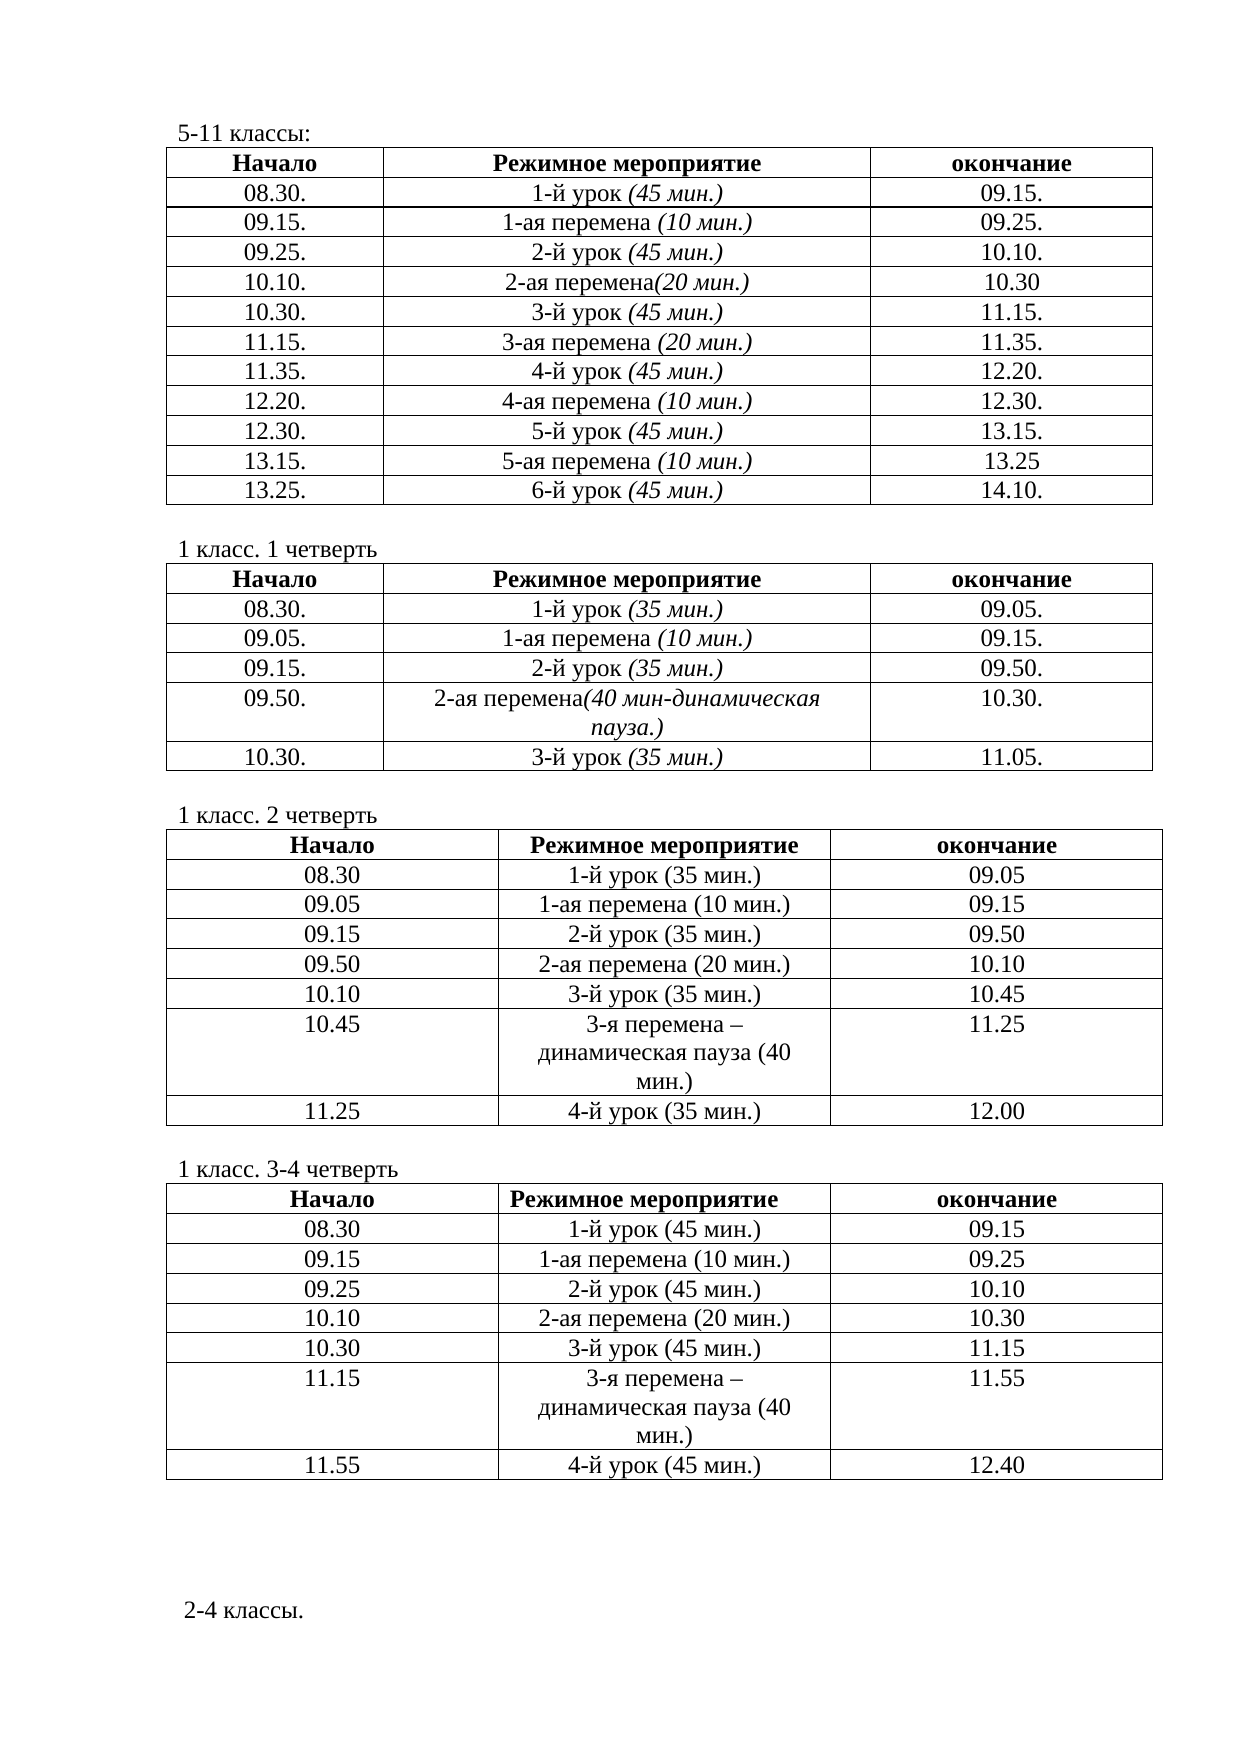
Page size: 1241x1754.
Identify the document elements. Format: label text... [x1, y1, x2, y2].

table_cell 13.15. [871, 416, 1152, 445]
table_cell 2-й урок (35 мин.) [499, 919, 830, 948]
table_cell 10.10. [167, 267, 383, 296]
table_cell 1-ая перемена (10 мин.) [499, 1244, 830, 1273]
table_cell 4-ая перемена (10 мин.) [384, 386, 870, 415]
table_cell 2-ая перемена(40 мин-динамическая пауза.) [384, 683, 870, 741]
table_cell 09.25 [167, 1274, 498, 1302]
table_cell 09.50 [167, 949, 498, 978]
table_cell 5-ая перемена (10 мин.) [384, 446, 870, 474]
table_cell 10.30. [167, 297, 383, 326]
table_cell 3-я перемена – динамическая пауза (40 мин.) [499, 1363, 830, 1449]
text 5-11 классы: [177, 118, 1152, 147]
table_cell 11.55 [831, 1363, 1162, 1449]
table_cell 13.15. [167, 446, 383, 474]
table_cell 09.05 [831, 860, 1162, 888]
table_cell 11.35. [167, 356, 383, 385]
table_cell 09.05. [871, 594, 1152, 622]
table_cell 3-й урок (35 мин.) [384, 742, 870, 770]
table_cell 09.15. [167, 653, 383, 682]
text 1 класс. 3-4 четверть [177, 1154, 1152, 1183]
table_cell 4-й урок (35 мин.) [499, 1096, 830, 1125]
table_cell 1-й урок (45 мин.) [499, 1214, 830, 1243]
table_header Режимное мероприятие [499, 830, 830, 859]
table_cell 14.10. [871, 476, 1152, 504]
table_cell 2-й урок (35 мин.) [384, 653, 870, 682]
table_cell 11.25 [831, 1009, 1162, 1095]
table_cell 11.15. [167, 327, 383, 355]
table_cell 10.10 [167, 1304, 498, 1332]
table_cell 2-й урок (45 мин.) [384, 237, 870, 266]
table_cell 2-ая перемена (20 мин.) [499, 949, 830, 978]
table_cell 10.10 [831, 949, 1162, 978]
table_cell 1-ая перемена (10 мин.) [499, 890, 830, 918]
table_header окончание [831, 1184, 1162, 1213]
table_cell 10.30 [831, 1304, 1162, 1332]
table_cell 3-й урок (45 мин.) [384, 297, 870, 326]
table_cell 10.10. [871, 237, 1152, 266]
table_cell 08.30 [167, 860, 498, 888]
table_cell 1-й урок (35 мин.) [384, 594, 870, 622]
text 1 класс. 1 четверть [177, 534, 1152, 563]
table_cell 10.45 [167, 1009, 498, 1095]
table_cell 09.05 [167, 890, 498, 918]
text 2-4 классы. [177, 1595, 1152, 1624]
table_cell 5-й урок (45 мин.) [384, 416, 870, 445]
table_cell 09.15. [871, 178, 1152, 206]
table_cell 11.25 [167, 1096, 498, 1125]
table_cell 12.30. [167, 416, 383, 445]
table_cell 08.30. [167, 178, 383, 206]
table_cell 12.20. [871, 356, 1152, 385]
table_cell 08.30. [167, 594, 383, 622]
table_cell 09.15 [167, 1244, 498, 1273]
table_header Режимное мероприятие [384, 148, 870, 177]
table_cell 12.40 [831, 1450, 1162, 1479]
table_cell 09.25. [167, 237, 383, 266]
table_header окончание [871, 564, 1152, 593]
table_cell 11.35. [871, 327, 1152, 355]
table_cell 10.30. [871, 683, 1152, 741]
table_cell 3-й урок (35 мин.) [499, 979, 830, 1008]
table_cell 1-ая перемена (10 мин.) [384, 624, 870, 652]
table_header Режимное мероприятие [499, 1184, 830, 1213]
table_cell 09.50. [167, 683, 383, 741]
table_cell 4-й урок (45 мин.) [499, 1450, 830, 1479]
table_cell 4-й урок (45 мин.) [384, 356, 870, 385]
table_cell 11.05. [871, 742, 1152, 770]
table_header окончание [831, 830, 1162, 859]
table_cell 09.50. [871, 653, 1152, 682]
table_cell 1-й урок (45 мин.) [384, 178, 870, 206]
table_header окончание [871, 148, 1152, 177]
table_cell 12.00 [831, 1096, 1162, 1125]
table_cell 09.15 [831, 890, 1162, 918]
table_cell 11.15 [167, 1363, 498, 1449]
table_header Начало [167, 148, 383, 177]
table_cell 3-я перемена – динамическая пауза (40 мин.) [499, 1009, 830, 1095]
table_cell 11.15 [831, 1333, 1162, 1362]
table_cell 12.20. [167, 386, 383, 415]
table_cell 09.15 [831, 1214, 1162, 1243]
table_cell 08.30 [167, 1214, 498, 1243]
table_cell 6-й урок (45 мин.) [384, 476, 870, 504]
table_cell 10.45 [831, 979, 1162, 1008]
table_header Начало [167, 830, 498, 859]
table_cell 09.50 [831, 919, 1162, 948]
table_cell 11.55 [167, 1450, 498, 1479]
table_cell 1-й урок (35 мин.) [499, 860, 830, 888]
table_cell 3-й урок (45 мин.) [499, 1333, 830, 1362]
table_cell 10.30 [871, 267, 1152, 296]
table_cell 12.30. [871, 386, 1152, 415]
table_cell 09.25 [831, 1244, 1162, 1273]
table_cell 10.10 [831, 1274, 1162, 1302]
table_cell 13.25. [167, 476, 383, 504]
table_header Начало [167, 1184, 498, 1213]
table_cell 09.05. [167, 624, 383, 652]
table_header Начало [167, 564, 383, 593]
table_cell 10.30. [167, 742, 383, 770]
text 1 класс. 2 четверть [177, 800, 1152, 829]
table_cell 2-й урок (45 мин.) [499, 1274, 830, 1302]
table_cell 10.10 [167, 979, 498, 1008]
table_cell 2-ая перемена (20 мин.) [499, 1304, 830, 1332]
table_cell 09.15. [871, 624, 1152, 652]
table_cell 3-ая перемена (20 мин.) [384, 327, 870, 355]
table_cell 09.15. [167, 208, 383, 236]
table_cell 09.15 [167, 919, 498, 948]
table_header Режимное мероприятие [384, 564, 870, 593]
table_cell 2-ая перемена(20 мин.) [384, 267, 870, 296]
table_cell 09.25. [871, 208, 1152, 236]
table_cell 1-ая перемена (10 мин.) [384, 208, 870, 236]
table_cell 13.25 [871, 446, 1152, 474]
table_cell 10.30 [167, 1333, 498, 1362]
table_cell 11.15. [871, 297, 1152, 326]
